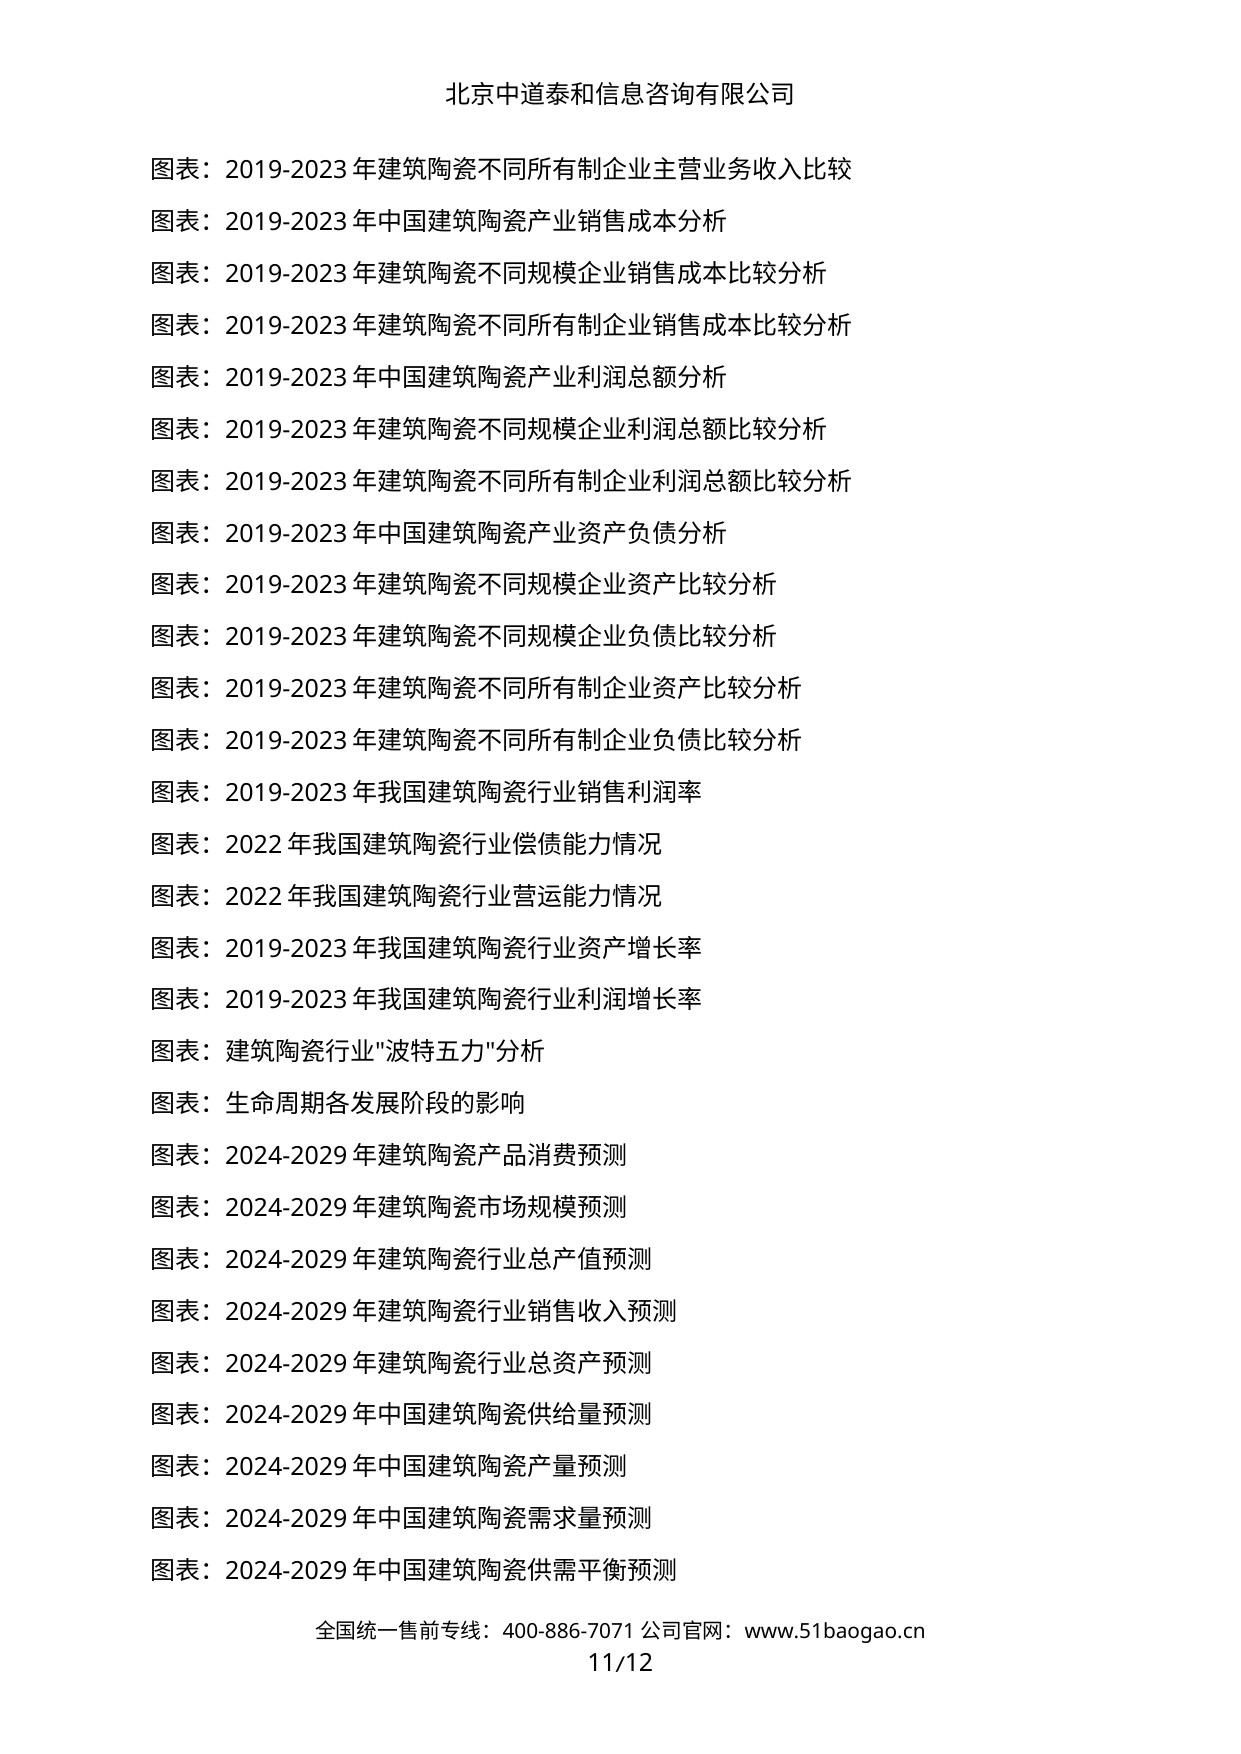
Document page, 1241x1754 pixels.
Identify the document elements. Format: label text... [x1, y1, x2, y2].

text 图表：2019-2023年建筑陶瓷不同规模企业利润总额比较分析 [150, 409, 1090, 446]
text 图表：2019-2023年建筑陶瓷不同所有制企业负债比较分析 [150, 721, 1090, 757]
text 图表：2019-2023年建筑陶瓷不同规模企业资产比较分析 [150, 565, 1090, 601]
text 图表：2022年我国建筑陶瓷行业偿债能力情况 [150, 824, 1090, 861]
text 图表：2019-2023年建筑陶瓷不同所有制企业资产比较分析 [150, 669, 1090, 705]
text 图表：2024-2029年中国建筑陶瓷供需平衡预测 [150, 1551, 1090, 1587]
text 图表：2024-2029年建筑陶瓷产品消费预测 [150, 1136, 1090, 1172]
text 图表：2024-2029年建筑陶瓷行业总产值预测 [150, 1239, 1090, 1276]
text 图表：2019-2023年建筑陶瓷不同规模企业负债比较分析 [150, 617, 1090, 653]
text 图表：2019-2023年中国建筑陶瓷产业利润总额分析 [150, 357, 1090, 394]
text 图表：生命周期各发展阶段的影响 [150, 1084, 1090, 1120]
text 图表：2019-2023年我国建筑陶瓷行业资产增长率 [150, 928, 1090, 964]
text 图表：建筑陶瓷行业"波特五力"分析 [150, 1032, 1090, 1068]
text 图表：2024-2029年中国建筑陶瓷产量预测 [150, 1447, 1090, 1483]
text 图表：2019-2023年中国建筑陶瓷产业资产负债分析 [150, 513, 1090, 549]
text 图表：2022年我国建筑陶瓷行业营运能力情况 [150, 876, 1090, 912]
text 图表：2024-2029年中国建筑陶瓷需求量预测 [150, 1499, 1090, 1535]
text 图表：2024-2029年中国建筑陶瓷供给量预测 [150, 1395, 1090, 1431]
text 图表：2019-2023年建筑陶瓷不同所有制企业利润总额比较分析 [150, 461, 1090, 497]
text 图表：2024-2029年建筑陶瓷市场规模预测 [150, 1187, 1090, 1224]
text 图表：2024-2029年建筑陶瓷行业销售收入预测 [150, 1291, 1090, 1327]
text 图表：2019-2023年建筑陶瓷不同所有制企业主营业务收入比较 [150, 150, 1090, 186]
text 图表：2019-2023年我国建筑陶瓷行业利润增长率 [150, 980, 1090, 1016]
text 图表：2019-2023年中国建筑陶瓷产业销售成本分析 [150, 202, 1090, 238]
text 图表：2019-2023年建筑陶瓷不同规模企业销售成本比较分析 [150, 254, 1090, 290]
text 图表：2024-2029年建筑陶瓷行业总资产预测 [150, 1343, 1090, 1379]
text 图表：2019-2023年建筑陶瓷不同所有制企业销售成本比较分析 [150, 306, 1090, 342]
text 图表：2019-2023年我国建筑陶瓷行业销售利润率 [150, 772, 1090, 809]
